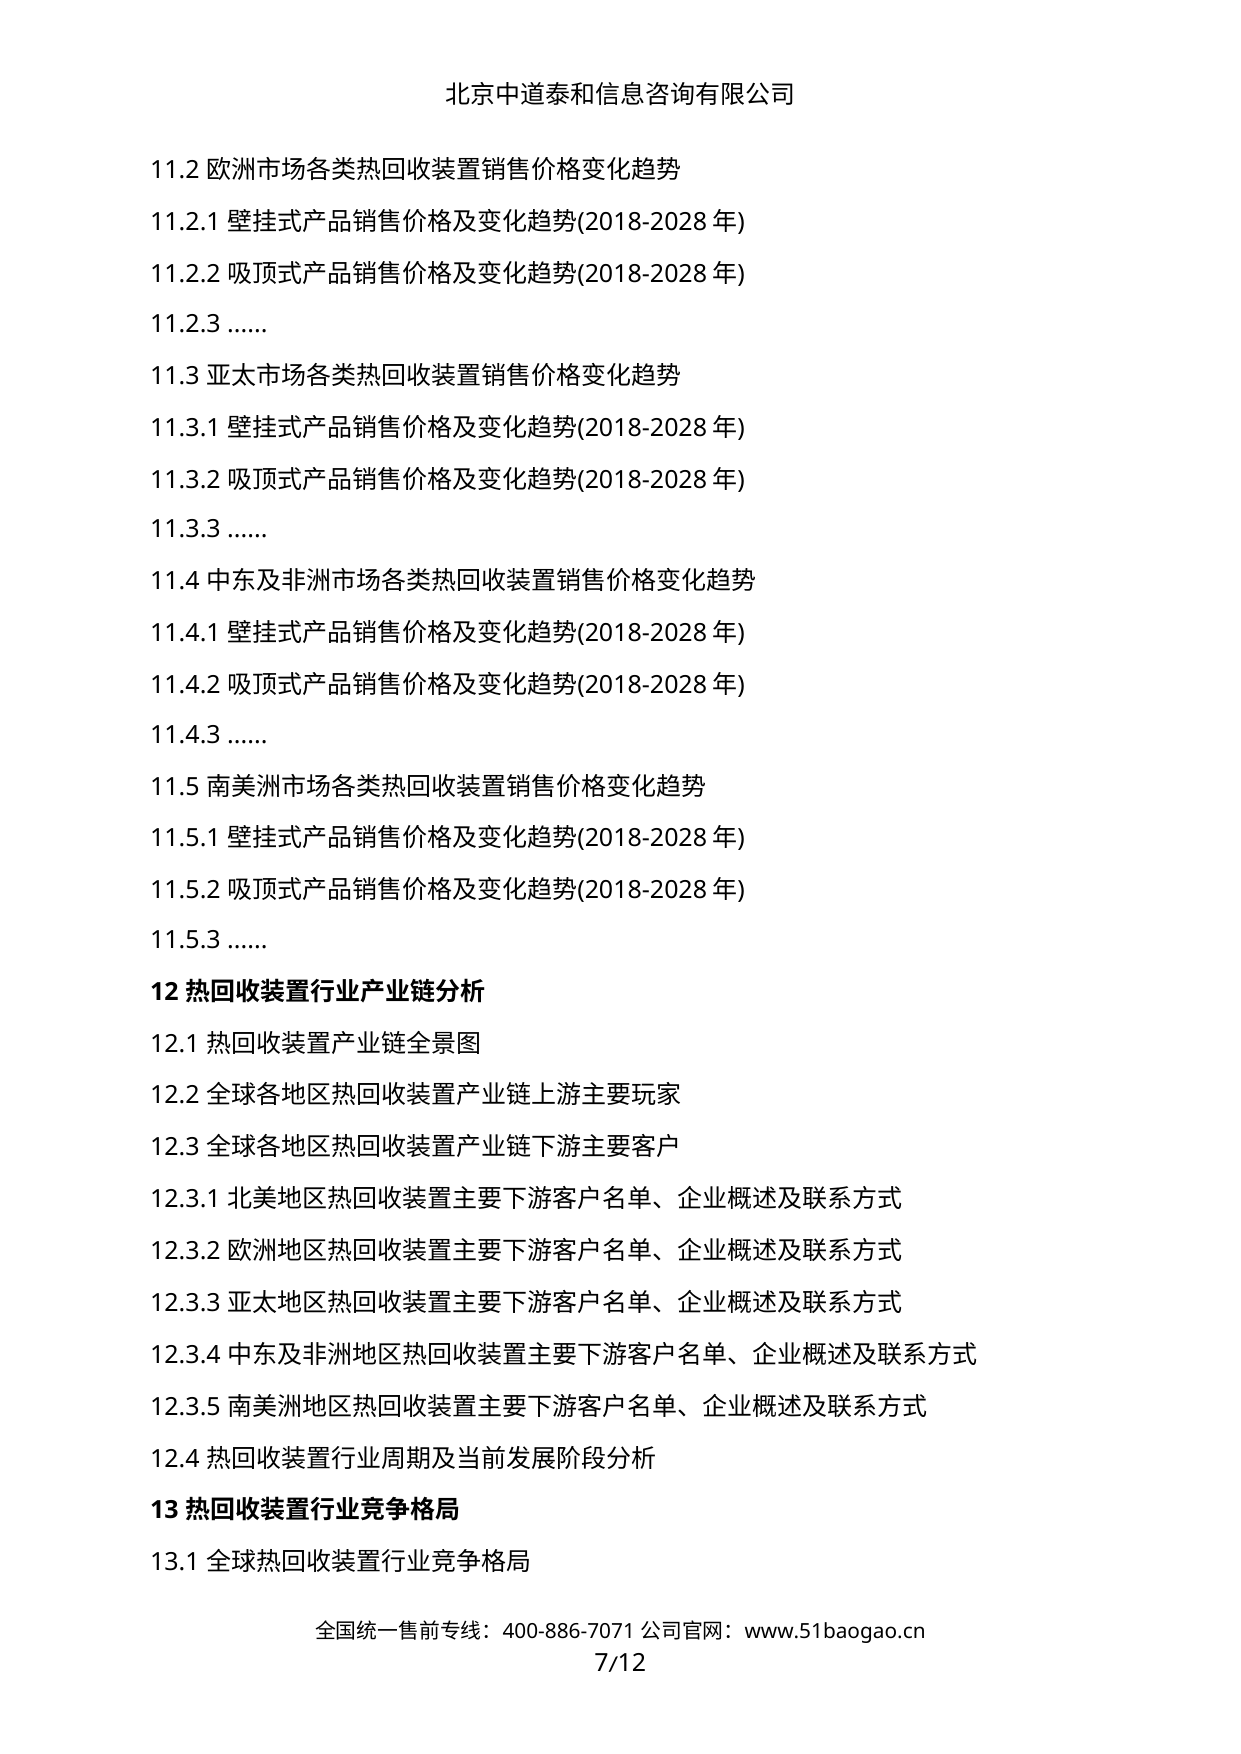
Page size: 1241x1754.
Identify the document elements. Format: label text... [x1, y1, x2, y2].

text 11.3.3 ...... [150, 511, 1090, 545]
text 12.3 全球各地区热回收装置产业链下游主要客户 [150, 1127, 1090, 1163]
text 11.4 中东及非洲市场各类热回收装置销售价格变化趋势 [150, 561, 1090, 597]
text 11.3.1 壁挂式产品销售价格及变化趋势(2018-2028年) [150, 407, 1090, 443]
text 11.3 亚太市场各类热回收装置销售价格变化趋势 [150, 355, 1090, 392]
text 11.3.2 吸顶式产品销售价格及变化趋势(2018-2028年) [150, 459, 1090, 495]
text 11.2 欧洲市场各类热回收装置销售价格变化趋势 [150, 150, 1090, 186]
text 13 热回收装置行业竞争格局 [150, 1490, 1090, 1526]
text 11.4.3 ...... [150, 716, 1090, 750]
text 12.3.5 南美洲地区热回收装置主要下游客户名单、企业概述及联系方式 [150, 1386, 1090, 1422]
text 12.2 全球各地区热回收装置产业链上游主要玩家 [150, 1075, 1090, 1111]
text 11.5 南美洲市场各类热回收装置销售价格变化趋势 [150, 766, 1090, 802]
text 12.3.2 欧洲地区热回收装置主要下游客户名单、企业概述及联系方式 [150, 1231, 1090, 1267]
text 12.1 热回收装置产业链全景图 [150, 1023, 1090, 1059]
text 11.2.1 壁挂式产品销售价格及变化趋势(2018-2028年) [150, 202, 1090, 238]
text 11.4.1 壁挂式产品销售价格及变化趋势(2018-2028年) [150, 612, 1090, 649]
text 12.3.3 亚太地区热回收装置主要下游客户名单、企业概述及联系方式 [150, 1282, 1090, 1319]
text 12.3.4 中东及非洲地区热回收装置主要下游客户名单、企业概述及联系方式 [150, 1334, 1090, 1371]
text 11.2.3 ...... [150, 306, 1090, 340]
text 12.3.1 北美地区热回收装置主要下游客户名单、企业概述及联系方式 [150, 1179, 1090, 1215]
text 12 热回收装置行业产业链分析 [150, 971, 1090, 1007]
text 11.4.2 吸顶式产品销售价格及变化趋势(2018-2028年) [150, 664, 1090, 701]
text 11.2.2 吸顶式产品销售价格及变化趋势(2018-2028年) [150, 254, 1090, 290]
text 11.5.1 壁挂式产品销售价格及变化趋势(2018-2028年) [150, 818, 1090, 854]
text 12.4 热回收装置行业周期及当前发展阶段分析 [150, 1438, 1090, 1474]
text 11.5.2 吸顶式产品销售价格及变化趋势(2018-2028年) [150, 870, 1090, 906]
text 13.1 全球热回收装置行业竞争格局 [150, 1542, 1090, 1578]
text 11.5.3 ...... [150, 922, 1090, 956]
